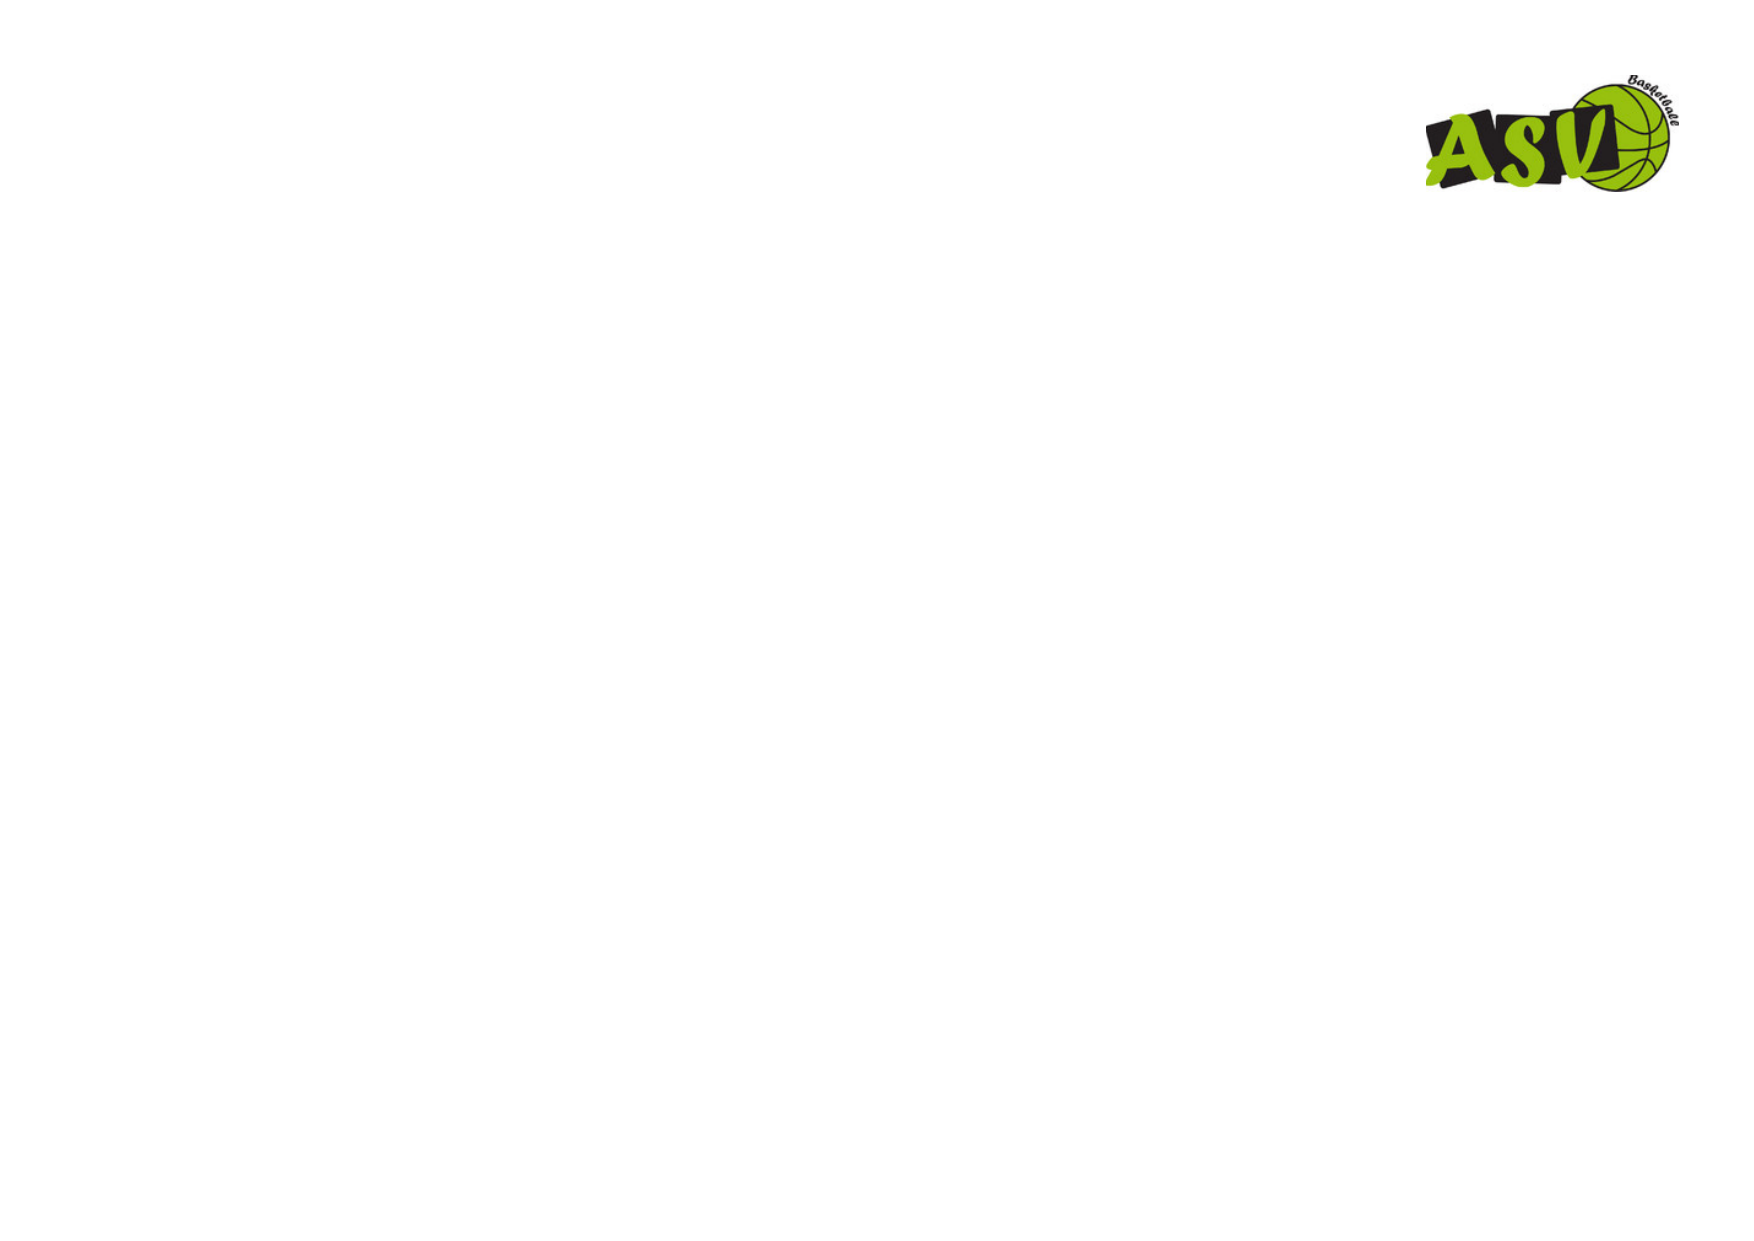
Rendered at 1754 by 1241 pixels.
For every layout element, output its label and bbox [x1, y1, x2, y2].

picture [1426, 75, 1679, 192]
